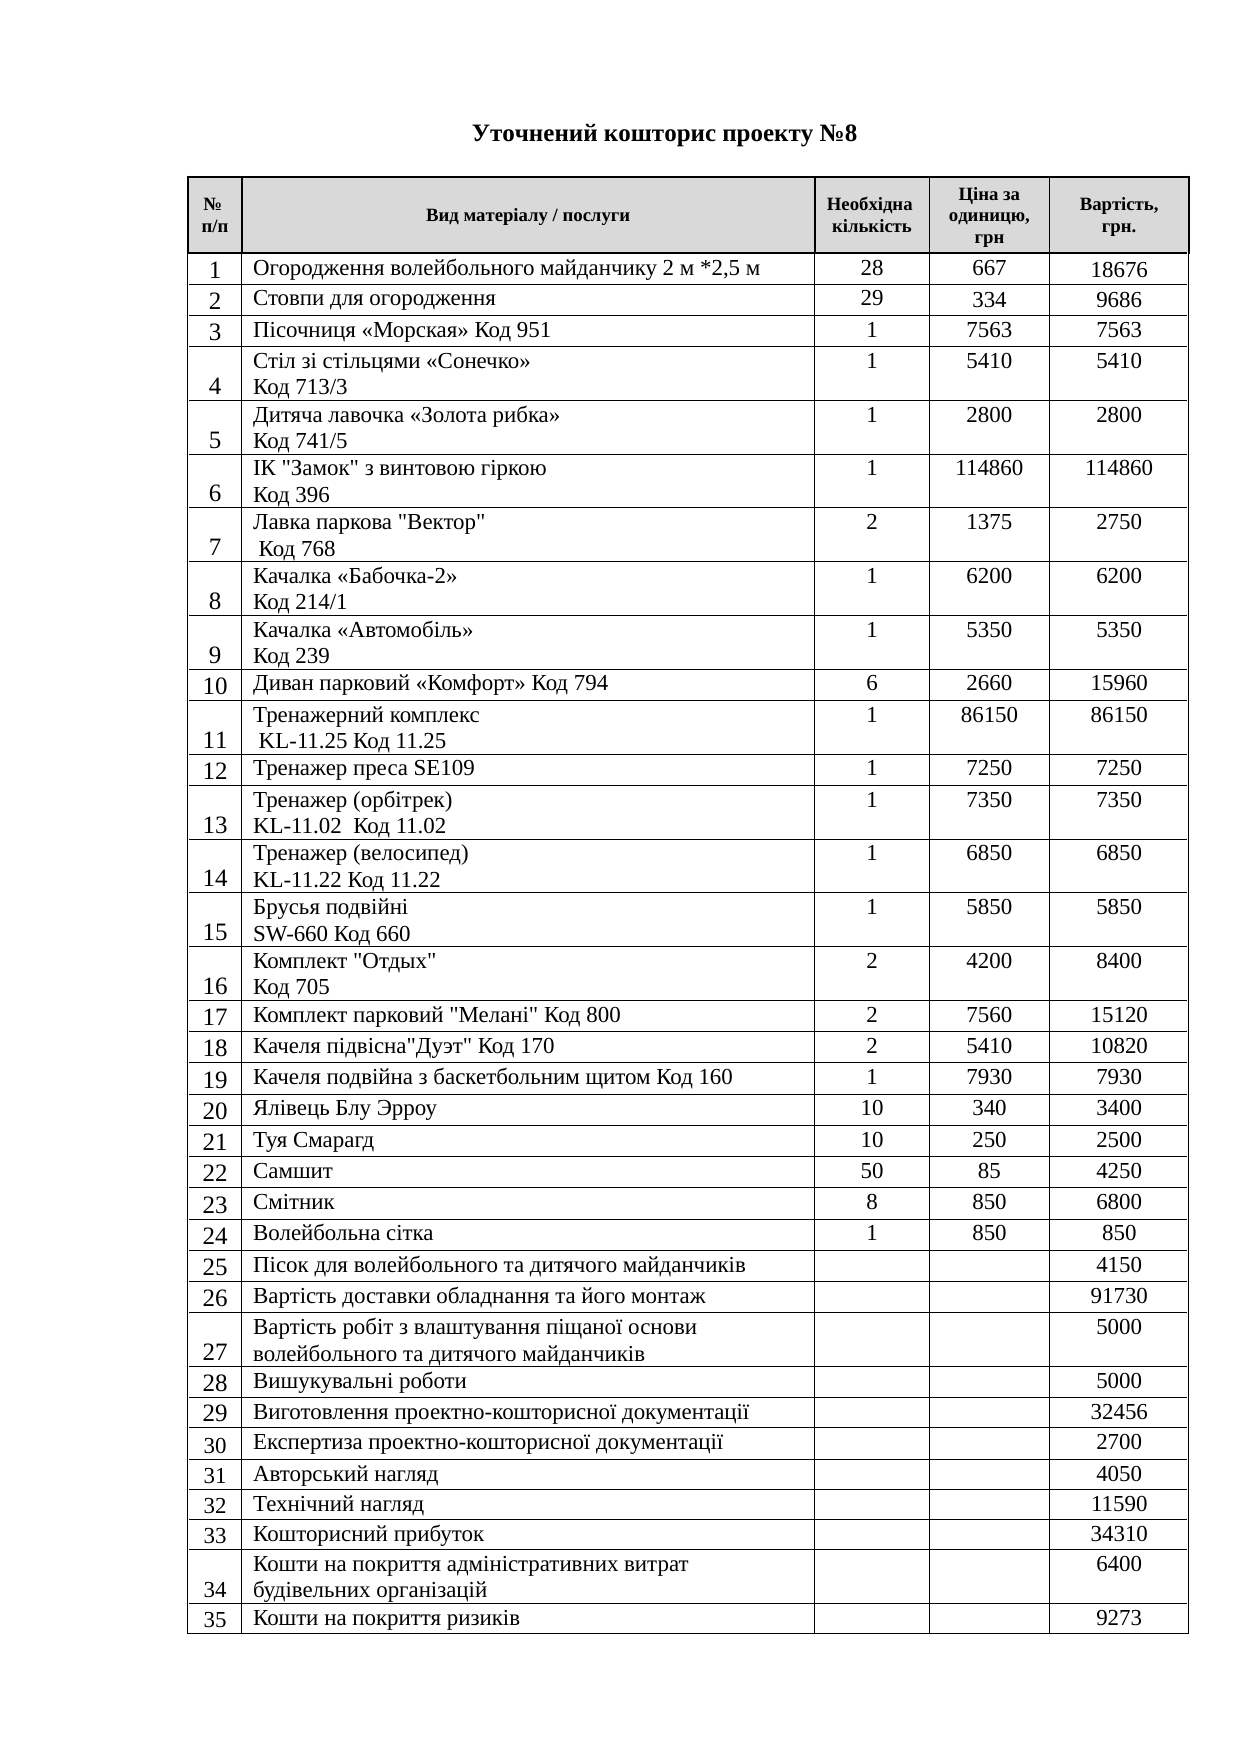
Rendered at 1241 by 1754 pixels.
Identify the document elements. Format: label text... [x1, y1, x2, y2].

table_cell 3400 [1050, 1094, 1188, 1125]
table_cell Качеля подвійна з баскетбольним щитом Код 160 [242, 1063, 814, 1093]
table_cell 8 [188, 561, 241, 615]
table_cell 9273 [1050, 1603, 1188, 1633]
table_cell [815, 1428, 929, 1458]
table_cell 5410 [1050, 346, 1188, 400]
table_cell 1 [815, 562, 929, 615]
table_cell 7350 [1050, 785, 1188, 838]
table_cell 2 [815, 1032, 929, 1062]
table_cell 8 [815, 1188, 929, 1218]
table_header Вартість, грн. [1050, 178, 1188, 252]
table_cell Ялівець Блу Эрроу [242, 1095, 814, 1125]
table_cell Качалка «Автомобіль» Код 239 [242, 616, 814, 668]
table_cell 11 [188, 700, 241, 753]
table_cell Стіл зі стільцями «Сонечко» Код 713/3 [242, 347, 814, 400]
table_cell Авторський нагляд [242, 1460, 814, 1489]
table_cell 4150 [1050, 1250, 1188, 1281]
table_cell Кошти на покриття адміністративних витрат будівельних організацій [242, 1550, 814, 1603]
table_cell 2 [815, 947, 929, 1000]
table_cell Самшит [242, 1157, 814, 1187]
table_cell 7930 [1050, 1062, 1188, 1093]
table_cell 7350 [930, 786, 1049, 838]
table_cell 31 [188, 1459, 241, 1489]
table_cell Технічний нагляд [242, 1490, 814, 1519]
table_cell 8400 [1050, 946, 1188, 1000]
table_cell 3 [188, 315, 241, 346]
table_cell 16 [188, 946, 241, 1000]
table_cell 33 [188, 1519, 241, 1549]
table_cell 340 [930, 1095, 1049, 1125]
table_cell 1 [815, 1220, 929, 1250]
table_cell 26 [188, 1281, 241, 1312]
table_cell 850 [930, 1188, 1049, 1218]
table_cell 29 [188, 1397, 241, 1427]
table_cell 4200 [930, 947, 1049, 1000]
table_cell Огородження волейбольного майданчику 2 м *2,5 м [242, 254, 814, 283]
table_cell 15120 [1050, 1000, 1188, 1031]
table_cell 5850 [930, 893, 1049, 946]
table_cell [930, 1604, 1049, 1633]
table_cell 1 [815, 701, 929, 753]
table_cell 667 [930, 254, 1049, 283]
table_cell 5850 [1050, 892, 1188, 946]
table_cell Пісочниця «Морская» Код 951 [242, 316, 814, 346]
table_cell 7563 [930, 316, 1049, 346]
table_cell 2750 [1050, 507, 1188, 561]
table_cell 12 [188, 754, 241, 785]
table_cell 4 [188, 346, 241, 400]
table_cell 7250 [930, 755, 1049, 785]
table_cell 6 [815, 670, 929, 700]
table_cell 9686 [1050, 284, 1188, 315]
table_cell [815, 1367, 929, 1397]
table_cell [815, 1550, 929, 1603]
table_cell 2700 [1050, 1427, 1188, 1458]
table_cell Вишукувальні роботи [242, 1367, 814, 1397]
table_cell Комплект "Отдых" Код 705 [242, 947, 814, 1000]
table_cell 10 [188, 669, 241, 700]
table_cell Кошти на покриття ризиків [242, 1604, 814, 1633]
table_cell ІК "Замок" з винтовою гіркою Код 396 [242, 455, 814, 507]
table_cell 7560 [930, 1001, 1049, 1031]
table_cell 1 [815, 401, 929, 453]
table_cell 23 [188, 1187, 241, 1218]
table_cell 15960 [1050, 669, 1188, 700]
table_cell 6200 [1050, 561, 1188, 615]
table_cell 5410 [930, 1032, 1049, 1062]
table_cell [930, 1520, 1049, 1549]
table_cell 114860 [930, 455, 1049, 507]
table_cell Тренажер преса SE109 [242, 755, 814, 785]
table_cell 4250 [1050, 1156, 1188, 1187]
table_cell 1 [815, 616, 929, 668]
table_header Вид матеріалу / послуги [243, 178, 814, 252]
table_cell 5 [188, 400, 241, 453]
table_cell [930, 1282, 1049, 1312]
table_cell Тренажерний комплекс KL-11.25 Код 11.25 [242, 701, 814, 753]
table_cell Качеля підвісна"Дуэт" Код 170 [242, 1032, 814, 1062]
table_cell [930, 1460, 1049, 1489]
table_cell Лавка паркова "Вектор" Код 768 [242, 508, 814, 561]
text Уточнений кошторис проекту №8 [177, 118, 1152, 147]
table_cell Вартість робіт з влаштування піщаної основи волейбольного та дитячого майданчиків [242, 1313, 814, 1366]
table_cell 32456 [1050, 1397, 1188, 1427]
table_cell 7 [188, 507, 241, 561]
table_cell 6 [188, 454, 241, 507]
table_cell Експертиза проектно-кошторисної документації [242, 1428, 814, 1458]
table_cell 7930 [930, 1063, 1049, 1093]
table_cell 334 [930, 285, 1049, 315]
table_cell 28 [815, 254, 929, 283]
table_header № п/п [189, 178, 241, 252]
table_cell [815, 1398, 929, 1427]
table_cell [930, 1313, 1049, 1366]
table_cell 15 [188, 892, 241, 946]
table_cell 34 [188, 1549, 241, 1603]
table_cell Пісок для волейбольного та дитячого майданчиків [242, 1251, 814, 1281]
table_cell 18676 [1050, 252, 1188, 283]
table_cell 1 [815, 347, 929, 400]
table_header Ціна за одиницю, грн [930, 178, 1049, 252]
table_cell 25 [188, 1250, 241, 1281]
table_cell Волейбольна сітка [242, 1220, 814, 1250]
table_cell 86150 [1050, 700, 1188, 753]
table_cell 250 [930, 1126, 1049, 1156]
table_cell 6850 [930, 840, 1049, 892]
table_cell Кошторисний прибуток [242, 1520, 814, 1549]
table_cell 1 [815, 755, 929, 785]
table_cell 86150 [930, 701, 1049, 753]
table_cell [930, 1550, 1049, 1603]
table_cell 19 [188, 1062, 241, 1093]
table_cell 2800 [930, 401, 1049, 453]
table_cell Смітник [242, 1188, 814, 1218]
table_cell 1 [188, 254, 241, 283]
table_cell 6850 [1050, 839, 1188, 892]
table_cell 91730 [1050, 1281, 1188, 1312]
table_cell 5000 [1050, 1366, 1188, 1397]
table_cell 34310 [1050, 1519, 1188, 1549]
table_cell [930, 1428, 1049, 1458]
table_cell 20 [188, 1094, 241, 1125]
table_cell 6200 [930, 562, 1049, 615]
table_cell [815, 1520, 929, 1549]
table_cell 114860 [1050, 454, 1188, 507]
table_cell Стовпи для огородження [242, 285, 814, 315]
table_cell [815, 1490, 929, 1519]
table_cell 10 [815, 1095, 929, 1125]
table_cell 7563 [1050, 315, 1188, 346]
table_cell 5350 [930, 616, 1049, 668]
table_cell 21 [188, 1125, 241, 1156]
table_cell 1 [815, 1063, 929, 1093]
table_cell 850 [930, 1220, 1049, 1250]
table_cell 1 [815, 840, 929, 892]
table_cell 5000 [1050, 1312, 1188, 1366]
table_cell 1 [815, 786, 929, 838]
table_cell 28 [188, 1366, 241, 1397]
table_cell 6400 [1050, 1549, 1188, 1603]
table_cell Диван парковий «Комфорт» Код 794 [242, 670, 814, 700]
table_cell 32 [188, 1489, 241, 1519]
table_cell 1375 [930, 508, 1049, 561]
table_cell 5350 [1050, 615, 1188, 668]
table_cell 24 [188, 1219, 241, 1250]
table_cell 1 [815, 893, 929, 946]
table_cell [815, 1313, 929, 1366]
table_cell 5410 [930, 347, 1049, 400]
table_cell 4050 [1050, 1459, 1188, 1489]
table_cell Туя Смарагд [242, 1126, 814, 1156]
table_cell 9 [188, 615, 241, 668]
table_cell 1 [815, 455, 929, 507]
table_cell Дитяча лавочка «Золота рибка» Код 741/5 [242, 401, 814, 453]
table_cell [815, 1282, 929, 1312]
table_cell Брусья подвійні SW-660 Код 660 [242, 893, 814, 946]
table_cell [930, 1367, 1049, 1397]
table_cell 2 [815, 508, 929, 561]
table_cell 10820 [1050, 1031, 1188, 1062]
table_cell [815, 1604, 929, 1633]
table_cell [930, 1398, 1049, 1427]
table_cell Виготовлення проектно-кошторисної документації [242, 1398, 814, 1427]
table_cell 50 [815, 1157, 929, 1187]
table_cell 30 [188, 1427, 241, 1458]
table_cell 29 [815, 285, 929, 315]
table_cell [815, 1251, 929, 1281]
table_cell 2 [815, 1001, 929, 1031]
table_cell 850 [1050, 1219, 1188, 1250]
table_cell 7250 [1050, 754, 1188, 785]
table_cell 17 [188, 1000, 241, 1031]
table_cell 2500 [1050, 1125, 1188, 1156]
table_cell 85 [930, 1157, 1049, 1187]
table_cell Вартість доставки обладнання та його монтаж [242, 1282, 814, 1312]
table_cell Качалка «Бабочка-2» Код 214/1 [242, 562, 814, 615]
table_cell 18 [188, 1031, 241, 1062]
table_cell Комплект парковий "Мелані" Код 800 [242, 1001, 814, 1031]
table_cell Тренажер (орбітрек) KL-11.02 Код 11.02 [242, 786, 814, 838]
table_cell 35 [188, 1603, 241, 1633]
table_cell 14 [188, 839, 241, 892]
table_cell 2 [188, 284, 241, 315]
table_cell 2660 [930, 670, 1049, 700]
table_cell [930, 1490, 1049, 1519]
table_cell 27 [188, 1312, 241, 1366]
table_cell 6800 [1050, 1187, 1188, 1218]
table_cell 11590 [1050, 1489, 1188, 1519]
table_cell Тренажер (велосипед) KL-11.22 Код 11.22 [242, 840, 814, 892]
table_cell [930, 1251, 1049, 1281]
table_cell 13 [188, 785, 241, 838]
table_cell 10 [815, 1126, 929, 1156]
table_cell 1 [815, 316, 929, 346]
table_cell [815, 1460, 929, 1489]
table_header Необхідна кількість [816, 178, 929, 252]
table_cell 2800 [1050, 400, 1188, 453]
table_cell 22 [188, 1156, 241, 1187]
